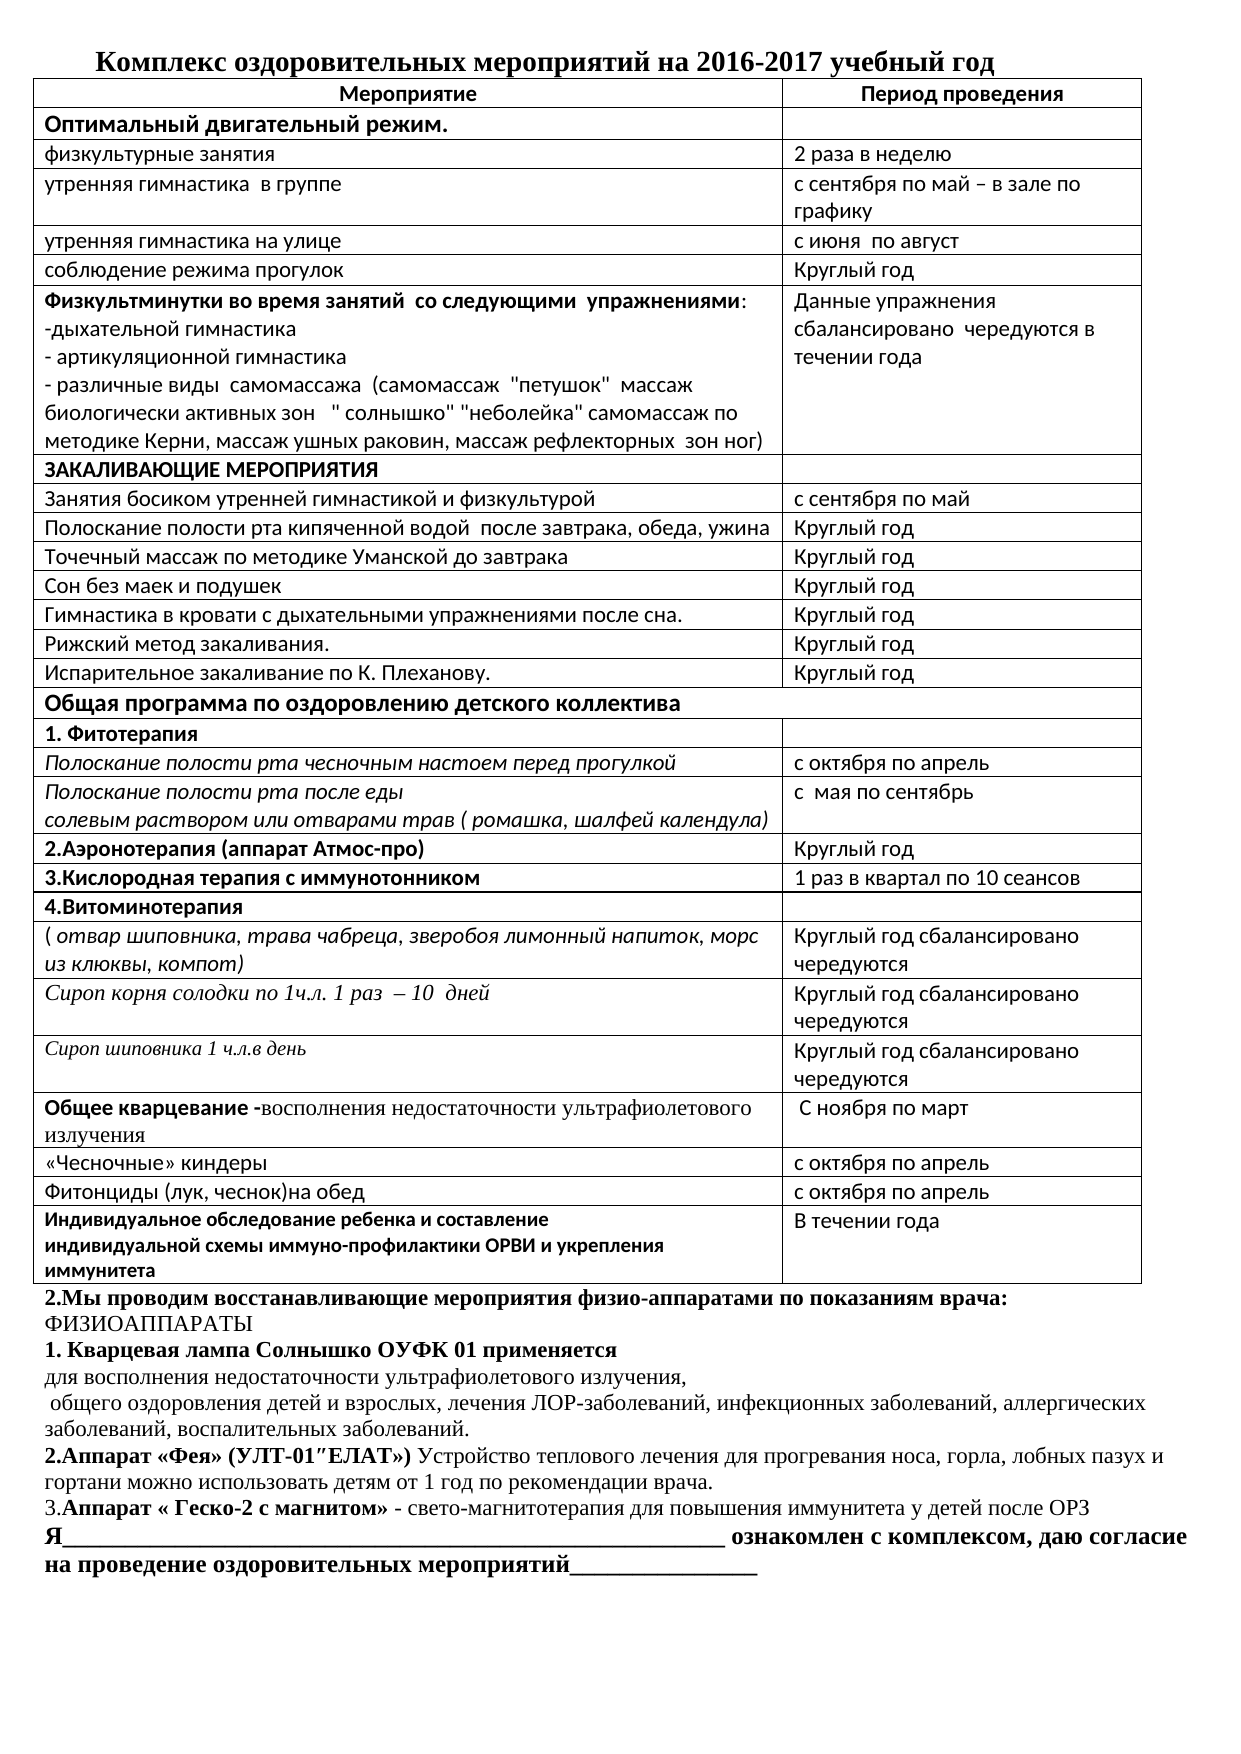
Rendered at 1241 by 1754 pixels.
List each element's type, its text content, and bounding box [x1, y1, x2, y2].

table_cell с сентября по май [783, 484, 1141, 512]
table_cell Общее кварцевание -восполнения недостаточности ультрафиолетового излучения [34, 1093, 782, 1147]
text Я_____________________________________________________ ознакомлен с комплексом, даю согласие на проведение оздоровительных мероприятий_______________ [44, 1521, 1196, 1578]
text 2.Мы проводим восстанавливающие мероприятия физио-аппаратами по показаниям врача: [44, 1284, 1196, 1310]
table_cell Круглый год [783, 255, 1141, 285]
table_cell с сентября по май – в зале по графику [783, 169, 1141, 225]
table_cell 2.Аэронотерапия (аппарат Атмос-про) [34, 834, 782, 862]
table_cell Круглый год [783, 834, 1141, 862]
table_cell физкультурные занятия [34, 140, 782, 168]
table_cell с октября по апрель [783, 1177, 1141, 1205]
text 1. Кварцевая лампа Солнышко ОУФК 01 применяется [44, 1336, 1196, 1363]
table_cell Круглый год сбалансировано чередуются [783, 979, 1141, 1035]
table_cell [783, 108, 1141, 138]
table_cell Гимнастика в кровати с дыхательными упражнениями после сна. [34, 600, 782, 628]
table_cell Круглый год [783, 571, 1141, 599]
table_cell утренняя гимнастика в группе [34, 169, 782, 225]
table_cell Физкультминутки во время занятий со следующими упражнениями: -дыхательной гимнастика - артикуляционной гимнастика - различные виды самомассажа (самомассаж "петушок" массаж биологически активных зон " солнышко" "неболейка" самомассаж по методике Керни, массаж ушных раковин, массаж рефлекторных зон ног) [34, 286, 782, 454]
table_cell Фитонциды (лук, чеснок)на обед [34, 1177, 782, 1205]
table_cell С ноября по март [783, 1093, 1141, 1147]
table_cell 4.Витоминотерапия [34, 893, 782, 921]
table_cell Круглый год [783, 659, 1141, 687]
table_cell с мая по сентябрь [783, 777, 1141, 833]
table_cell Рижский метод закаливания. [34, 630, 782, 657]
table_cell Полоскание полости рта кипяченной водой после завтрака, обеда, ужина [34, 513, 782, 541]
table_header Период проведения [783, 79, 1141, 107]
text общего оздоровления детей и взрослых, лечения ЛОР-заболеваний, инфекционных заболеваний, аллергических заболеваний, воспалительных заболеваний. [44, 1389, 1196, 1442]
table_cell 2 раза в неделю [783, 140, 1141, 168]
table_cell Оптимальный двигательный режим. [34, 108, 782, 138]
table_cell ( отвар шиповника, трава чабреца, зверобоя лимонный напиток, морс из клюквы, компот) [34, 922, 782, 978]
table_cell [783, 455, 1141, 483]
table_cell Сироп шиповника 1 ч.л.в день [34, 1036, 782, 1092]
table_cell Общая программа по оздоровлению детского коллектива [34, 688, 1141, 718]
table_cell Полоскание полости рта после еды солевым раствором или отварами трав ( ромашка, шалфей календула) [34, 777, 782, 833]
table_cell 1. Фитотерапия [34, 719, 782, 747]
table_cell с октября по апрель [783, 1148, 1141, 1176]
text 2.Аппарат «Фея» (УЛТ-01″ЕЛАТ») Устройство теплового лечения для прогревания носа, горла, лобных пазух и гортани можно использовать детям от 1 год по рекомендации врача. [44, 1442, 1196, 1494]
text Комплекс оздоровительных мероприятий на 2016-2017 учебный год [29, 44, 1196, 78]
table_cell Сон без маек и подушек [34, 571, 782, 599]
text 3.Аппарат « Геско-2 с магнитом» - свето-магнитотерапия для повышения иммунитета у детей после ОРЗ [44, 1494, 1196, 1521]
table_cell Индивидуальное обследование ребенка и составление индивидуальной схемы иммуно-профилактики ОРВИ и укрепления иммунитета [34, 1206, 782, 1283]
table_cell с октября по апрель [783, 748, 1141, 776]
table_cell ЗАКАЛИВАЮЩИЕ МЕРОПРИЯТИЯ [34, 455, 782, 483]
text для восполнения недостаточности ультрафиолетового излучения, [44, 1363, 1196, 1389]
table_cell Круглый год сбалансировано чередуются [783, 922, 1141, 978]
table_cell Данные упражнения сбалансировано чередуются в течении года [783, 286, 1141, 454]
table_cell Круглый год [783, 513, 1141, 541]
table_cell [783, 719, 1141, 747]
table_cell утренняя гимнастика на улице [34, 226, 782, 254]
table_cell соблюдение режима прогулок [34, 255, 782, 285]
table_cell Круглый год сбалансировано чередуются [783, 1036, 1141, 1092]
table_cell Точечный массаж по методике Уманской до завтрака [34, 542, 782, 570]
table_cell Круглый год [783, 600, 1141, 628]
table_cell Сироп корня солодки по 1ч.л. 1 раз – 10 дней [34, 979, 782, 1035]
text ФИЗИОАППАРАТЫ [44, 1310, 1196, 1336]
table_cell 3.Кислородная терапия с иммунотонником [34, 864, 782, 891]
table_cell Испарительное закаливание по К. Плеханову. [34, 659, 782, 687]
table_cell Круглый год [783, 542, 1141, 570]
table_header Мероприятие [34, 79, 782, 107]
table_cell с июня по август [783, 226, 1141, 254]
table_cell [783, 893, 1141, 921]
table_cell «Чесночные» киндеры [34, 1148, 782, 1176]
table_cell Занятия босиком утренней гимнастикой и физкультурой [34, 484, 782, 512]
table_cell Полоскание полости рта чесночным настоем перед прогулкой [34, 748, 782, 776]
table_cell Круглый год [783, 630, 1141, 657]
table_cell В течении года [783, 1206, 1141, 1283]
table_cell 1 раз в квартал по 10 сеансов [783, 864, 1141, 891]
